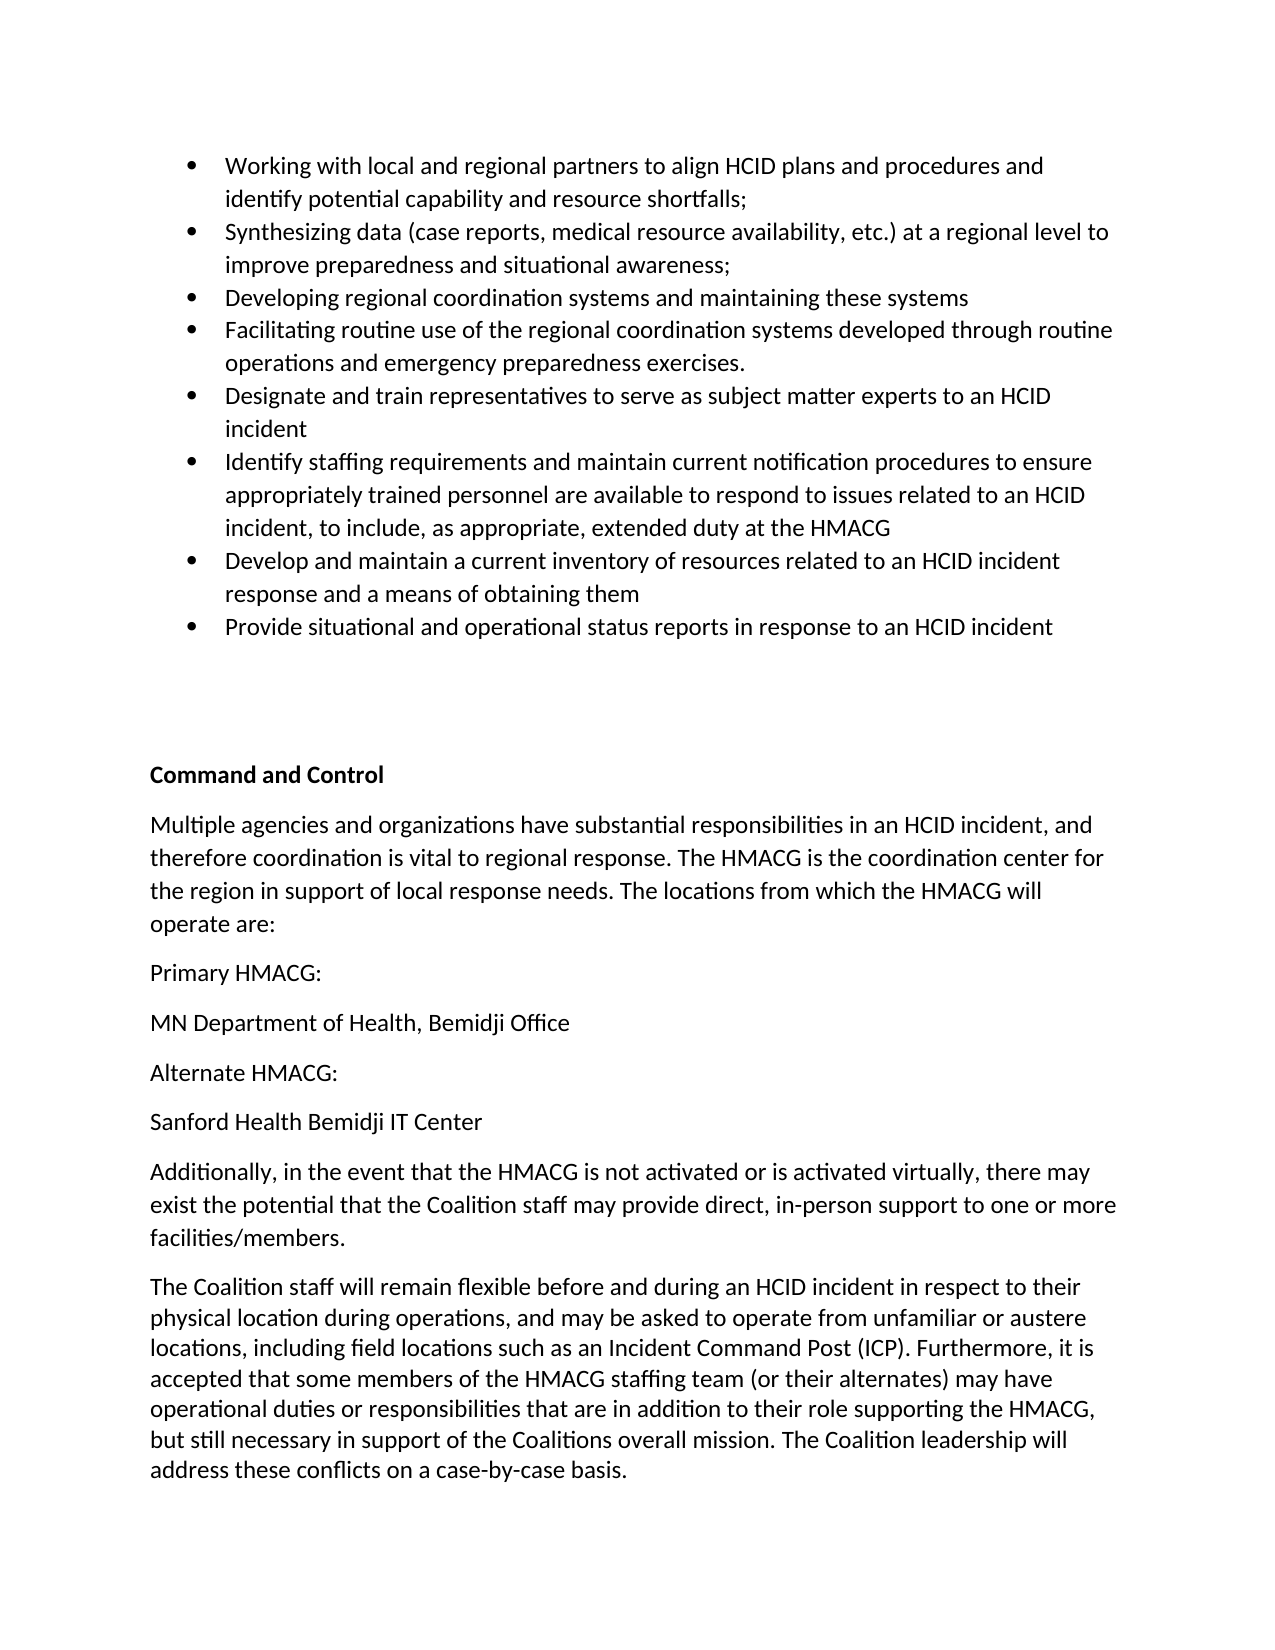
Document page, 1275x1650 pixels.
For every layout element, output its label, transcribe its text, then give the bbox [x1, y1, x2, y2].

list Designate and train representatives to serve as subject matter experts to an HCID incident [187, 380, 1125, 444]
text Command and Control [150, 759, 1125, 790]
text Sanford Health Bemidji IT Center [150, 1106, 1125, 1137]
text Additionally, in the event that the HMACG is not activated or is activated virtually, there may exist the potential that the Coalition staff may provide direct, in-person support to one or more facilities/members. [150, 1156, 1125, 1252]
text MN Department of Health, Bemidji Office [150, 1007, 1125, 1038]
list Develop and maintain a current inventory of resources related to an HCID incident response and a means of obtaining them [187, 545, 1125, 608]
list Identify staffing requirements and maintain current notification procedures to ensure appropriately trained personnel are available to respond to issues related to an HCID incident, to include, as appropriate, extended duty at the HMACG [187, 446, 1125, 543]
text Alternate HMACG: [150, 1057, 1125, 1087]
text Multiple agencies and organizations have substantial responsibilities in an HCID incident, and therefore coordination is vital to regional response. The HMACG is the coordination center for the region in support of local response needs. The locations from which the HMACG will operate are: [150, 809, 1125, 938]
text Primary HMACG: [150, 957, 1125, 988]
list Developing regional coordination systems and maintaining these systems [187, 282, 1125, 312]
list Provide situational and operational status reports in response to an HCID incident [187, 611, 1125, 641]
text The Coalition staff will remain flexible before and during an HCID incident in respect to their physical location during operations, and may be asked to operate from unfamiliar or austere locations, including field locations such as an Incident Command Post (ICP). Furthermore, it is accepted that some members of the HMACG staffing team (or their alternates) may have operational duties or responsibilities that are in addition to their role supporting the HMACG, but still necessary in support of the Coalitions overall mission. The Coalition leadership will address these conflicts on a case-by-case basis. [150, 1271, 1125, 1485]
list Working with local and regional partners to align HCID plans and procedures and identify potential capability and resource shortfalls; [187, 150, 1125, 213]
list Facilitating routine use of the regional coordination systems developed through routine operations and emergency preparedness exercises. [187, 314, 1125, 378]
list Synthesizing data (case reports, medical resource availability, etc.) at a regional level to improve preparedness and situational awareness; [187, 216, 1125, 279]
